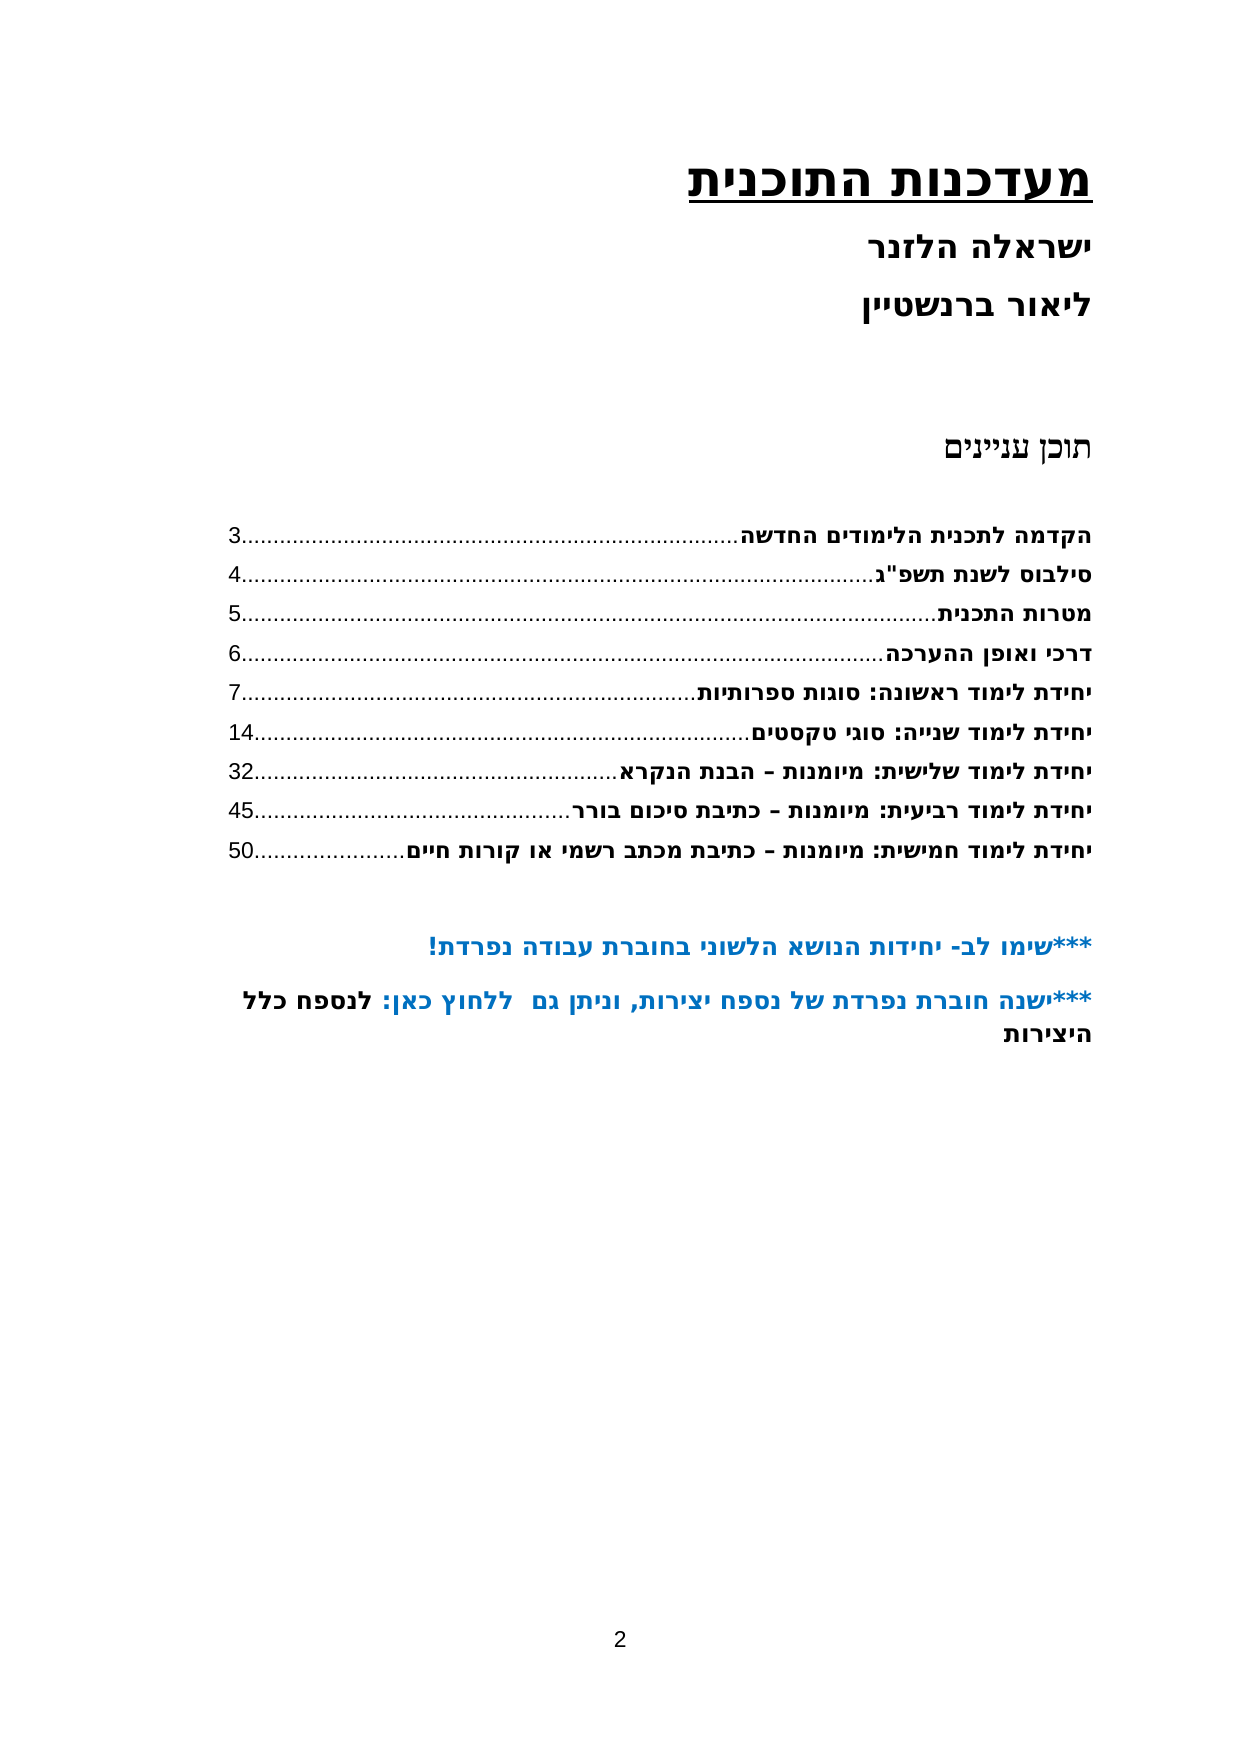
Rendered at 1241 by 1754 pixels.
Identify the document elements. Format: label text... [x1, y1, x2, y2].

text ליאור ברנשטיין [148, 286, 1092, 325]
text מעדכנות התוכנית ישראלה הלזנר [148, 150, 1092, 266]
